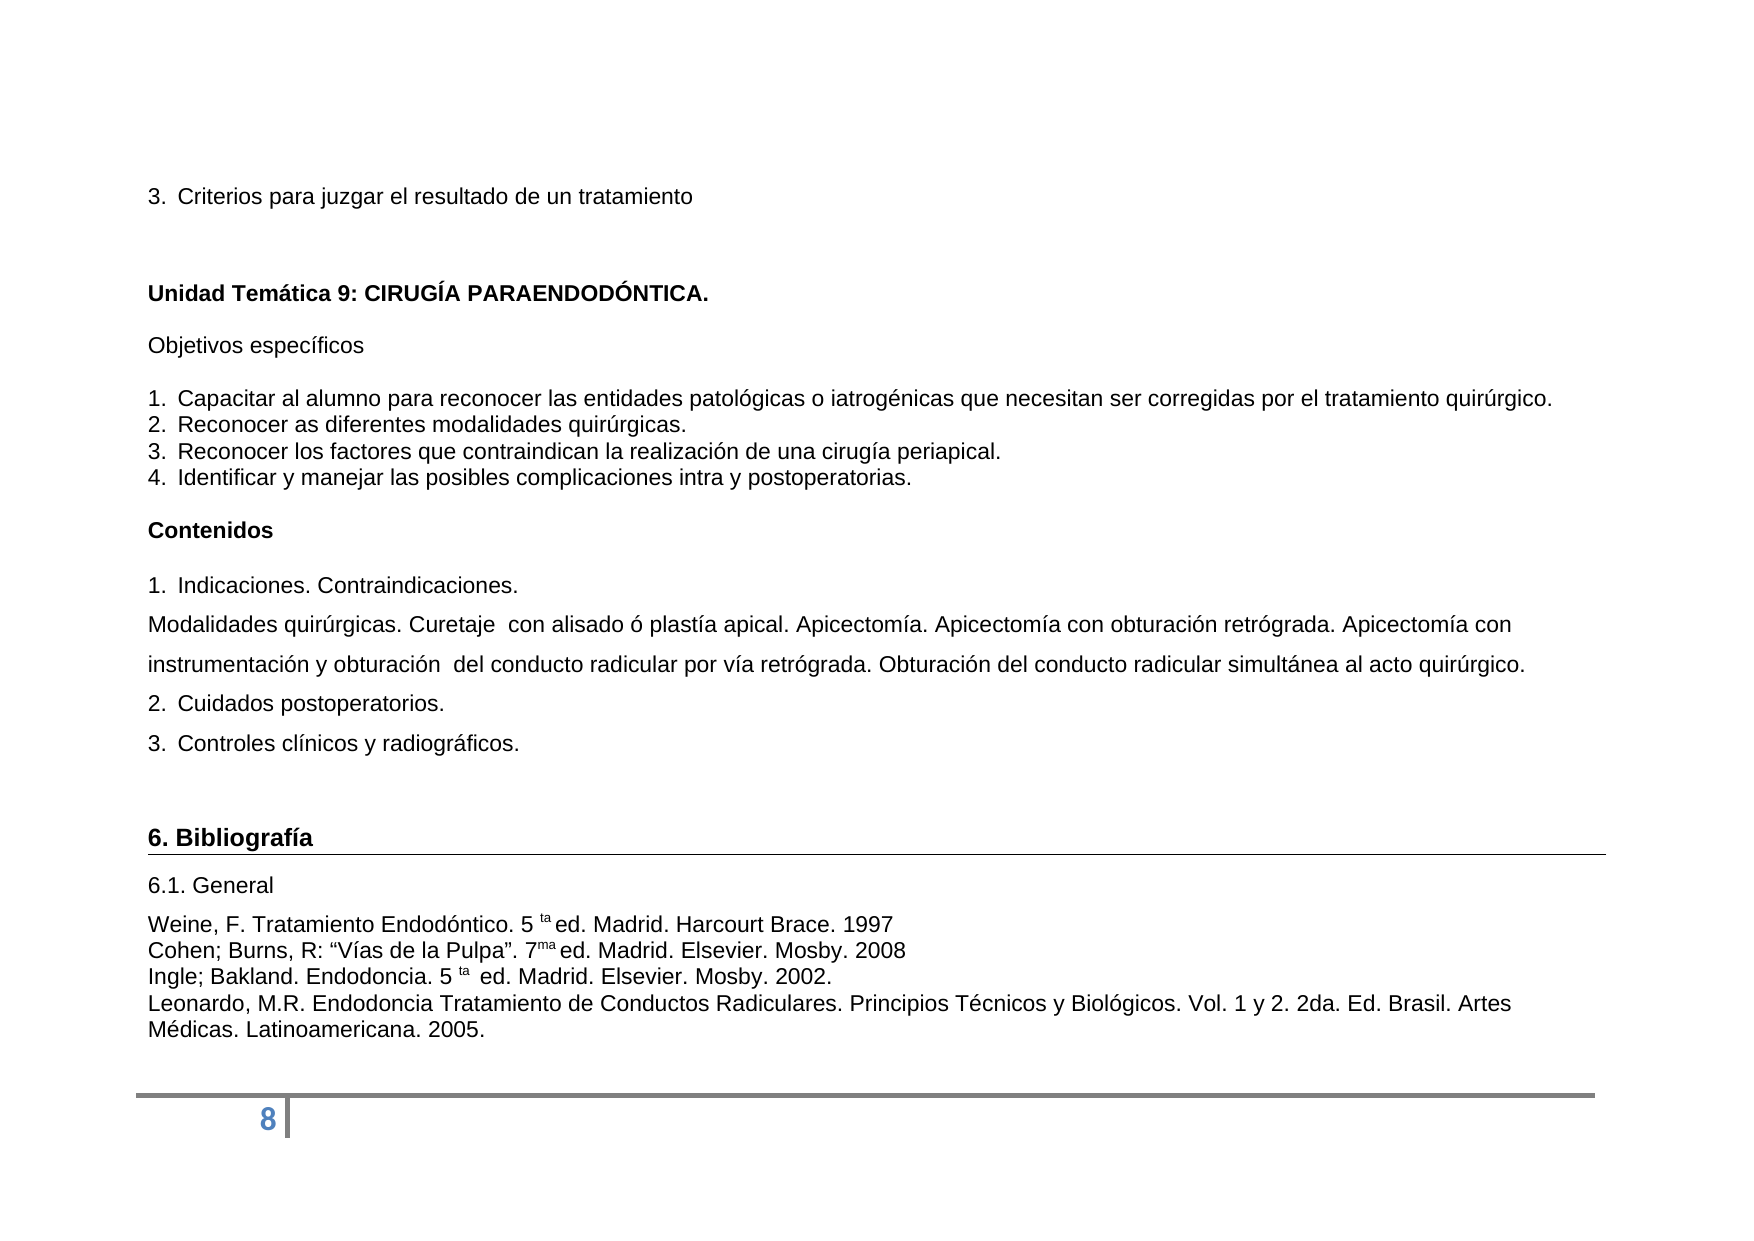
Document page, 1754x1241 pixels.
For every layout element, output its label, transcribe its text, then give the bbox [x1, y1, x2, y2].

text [148, 989, 1606, 1042]
list Reconocer los factores que contraindican la realización de una cirugía periapical. [148, 438, 1606, 464]
text Modalidades quirúrgicas. Curetaje con alisado ó plastía apical. Apicectomía. Apicectomía con obturación retrógrada. Apicectomía con instrumentación y obturación del conducto radicular por vía retrógrada. Obturación del conducto radicular simultánea al acto quirúrgico. [148, 611, 1606, 677]
list Controles clínicos y radiográficos. [148, 730, 1606, 756]
text Unidad Temática 9: CIRUGÍA PARAENDODÓNTICA. [148, 279, 1606, 306]
text Objetivos específicos [148, 332, 1606, 359]
list Indicaciones. Contraindicaciones. [148, 572, 1606, 598]
text 6.1. General [148, 872, 1606, 898]
text 6. Bibliografía [148, 823, 1606, 854]
list Identificar y manejar las posibles complicaciones intra y postoperatorias. [148, 464, 1606, 490]
list Capacitar al alumno para reconocer las entidades patológicas o iatrogénicas que necesitan ser corregidas por el tratamiento quirúrgico. [148, 385, 1606, 411]
text Ingle; Bakland. Endodoncia. 5 ta ed. Madrid. Elsevier. Mosby. 2002. [148, 963, 1606, 989]
text Weine, F. Tratamiento Endodóntico. 5 ta ed. Madrid. Harcourt Brace. 1997 Cohen; Burns, R: “Vías de la Pulpa”. 7ma ed. Madrid. Elsevier. Mosby. 2008 [148, 911, 1606, 963]
list Cuidados postoperatorios. [148, 690, 1606, 717]
list Criterios para juzgar el resultado de un tratamiento [148, 177, 1606, 211]
list Reconocer as diferentes modalidades quirúrgicas. [148, 411, 1606, 438]
text Contenidos [148, 517, 1606, 543]
